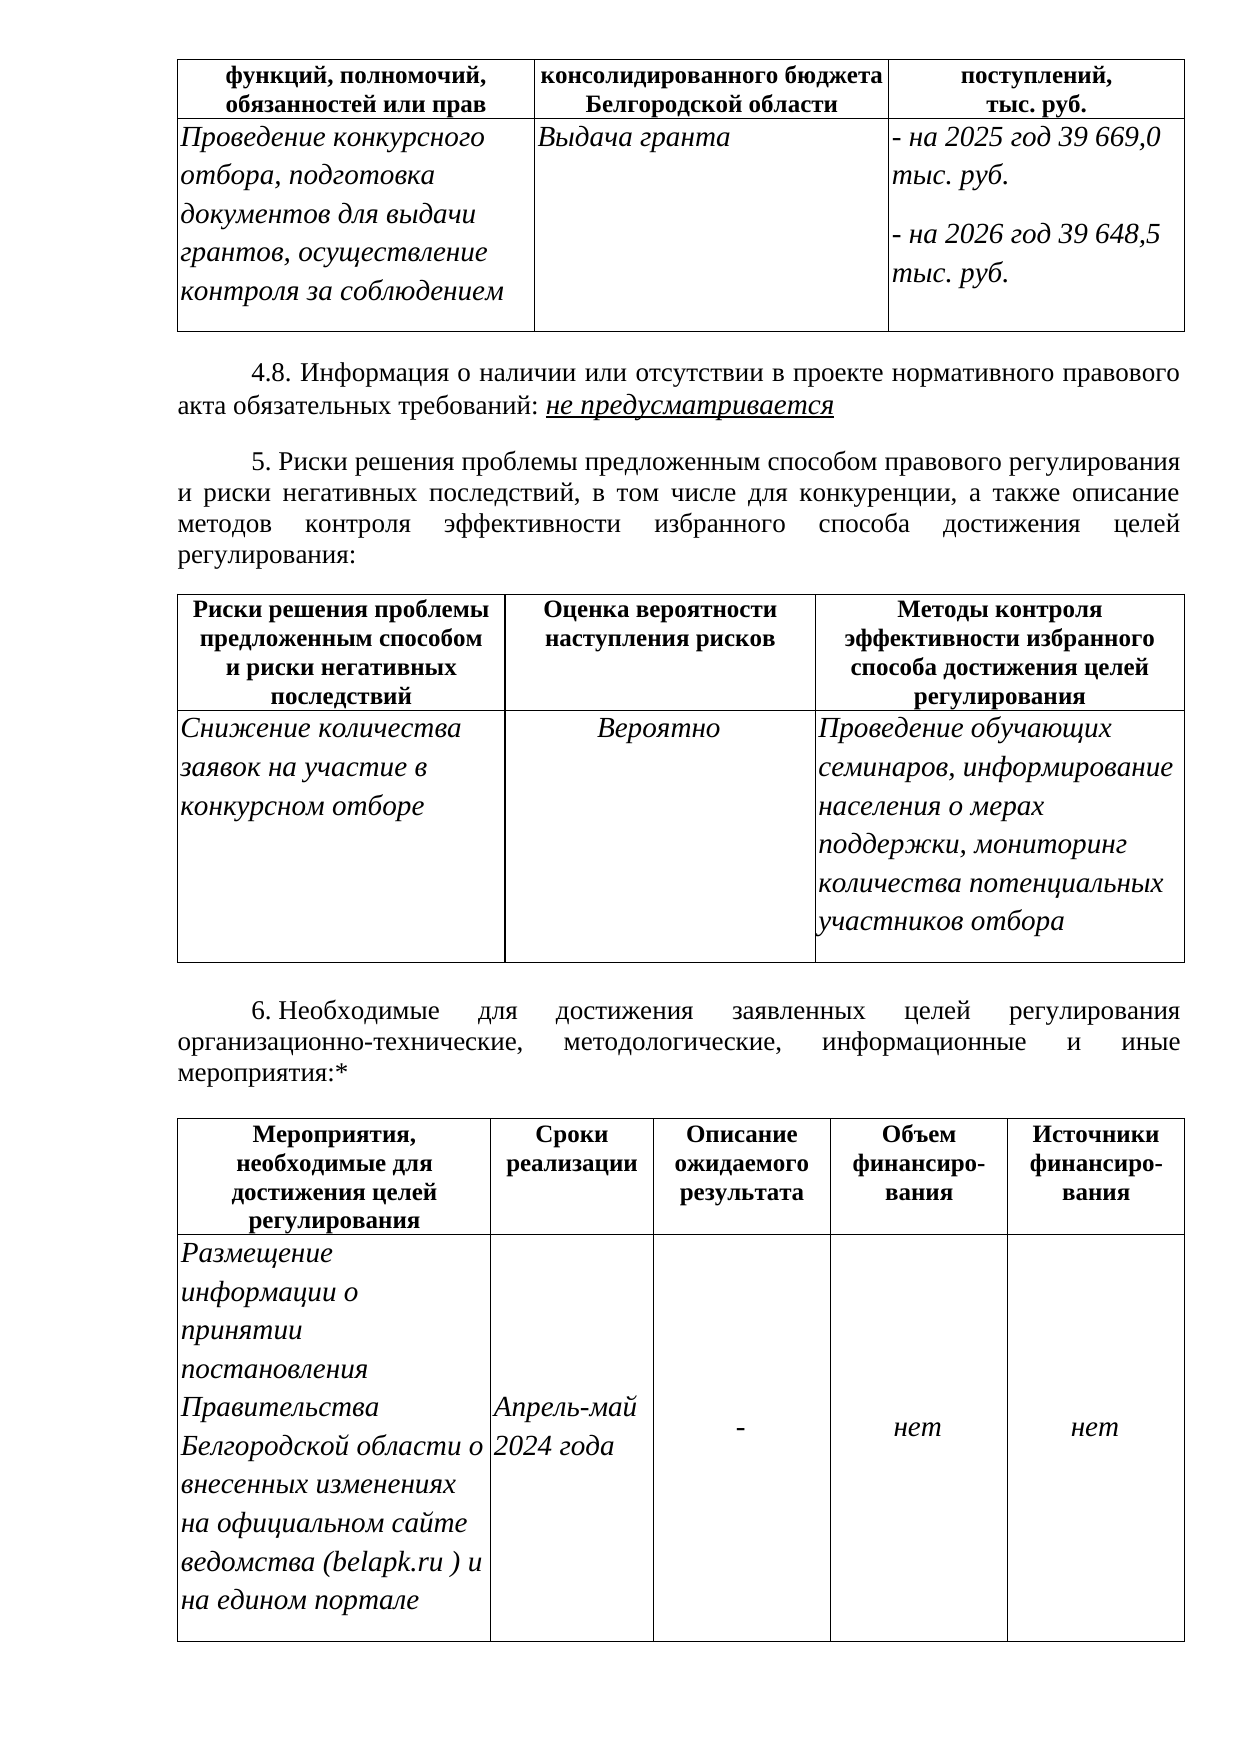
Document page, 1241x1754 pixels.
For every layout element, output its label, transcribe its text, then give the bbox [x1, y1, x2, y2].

table_cell нет [1008, 1235, 1184, 1641]
text 6. Необходимые для достижения заявленных целей регулирования организационно-технические, методологические, информационные и иные мероприятия:* [177, 994, 1181, 1087]
text 4.8. Информация о наличии или отсутствии в проекте нормативного правового акта обязательных требований: не предусматривается [177, 356, 1181, 421]
table_cell Проведение обучающих семинаров, информирование населения о мерах поддержки, мониторинг количества потенциальных участников отбора [816, 711, 1184, 962]
table_cell Выдача гранта [535, 119, 888, 331]
table_cell Снижение количества заявок на участие в конкурсном отборе [178, 711, 504, 962]
table_cell Проведение конкурсного отбора, подготовка документов для выдачи грантов, осуществление контроля за соблюдением [178, 119, 534, 331]
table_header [178, 60, 534, 118]
table_header Сроки реализации [491, 1119, 653, 1234]
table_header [535, 60, 888, 118]
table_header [889, 60, 1184, 118]
table_cell Вероятно [506, 711, 815, 962]
table_cell - [654, 1235, 830, 1641]
table_header Описание ожидаемого результата [654, 1119, 830, 1234]
table_cell - на 2025 год 39 669,0 тыс. руб. - на 2026 год 39 648,5 тыс. руб. [889, 119, 1184, 331]
text 5. Риски решения проблемы предложенным способом правового регулирования и риски негативных последствий, в том числе для конкуренции, а также описание методов контроля эффективности избранного способа достижения целей регулирования: [177, 445, 1181, 569]
table_cell Апрель-май 2024 года [491, 1235, 653, 1641]
table_header Риски решения проблемы предложенным способом и риски негативных последствий [178, 595, 504, 709]
table_header Оценка вероятности наступления рисков [506, 595, 815, 709]
table_cell нет [831, 1235, 1007, 1641]
table_header Мероприятия, необходимые для достижения целей регулирования [178, 1119, 490, 1234]
table_cell Размещение информации о принятии постановления Правительства Белгородской области о внесенных изменениях на официальном сайте ведомства (belapk.ru ) и на едином портале [178, 1235, 490, 1641]
table_header Источники финансиро- вания [1008, 1119, 1184, 1234]
table_header Методы контроля эффективности избранного способа достижения целей регулирования [816, 595, 1184, 709]
table_header Объем финансиро- вания [831, 1119, 1007, 1234]
